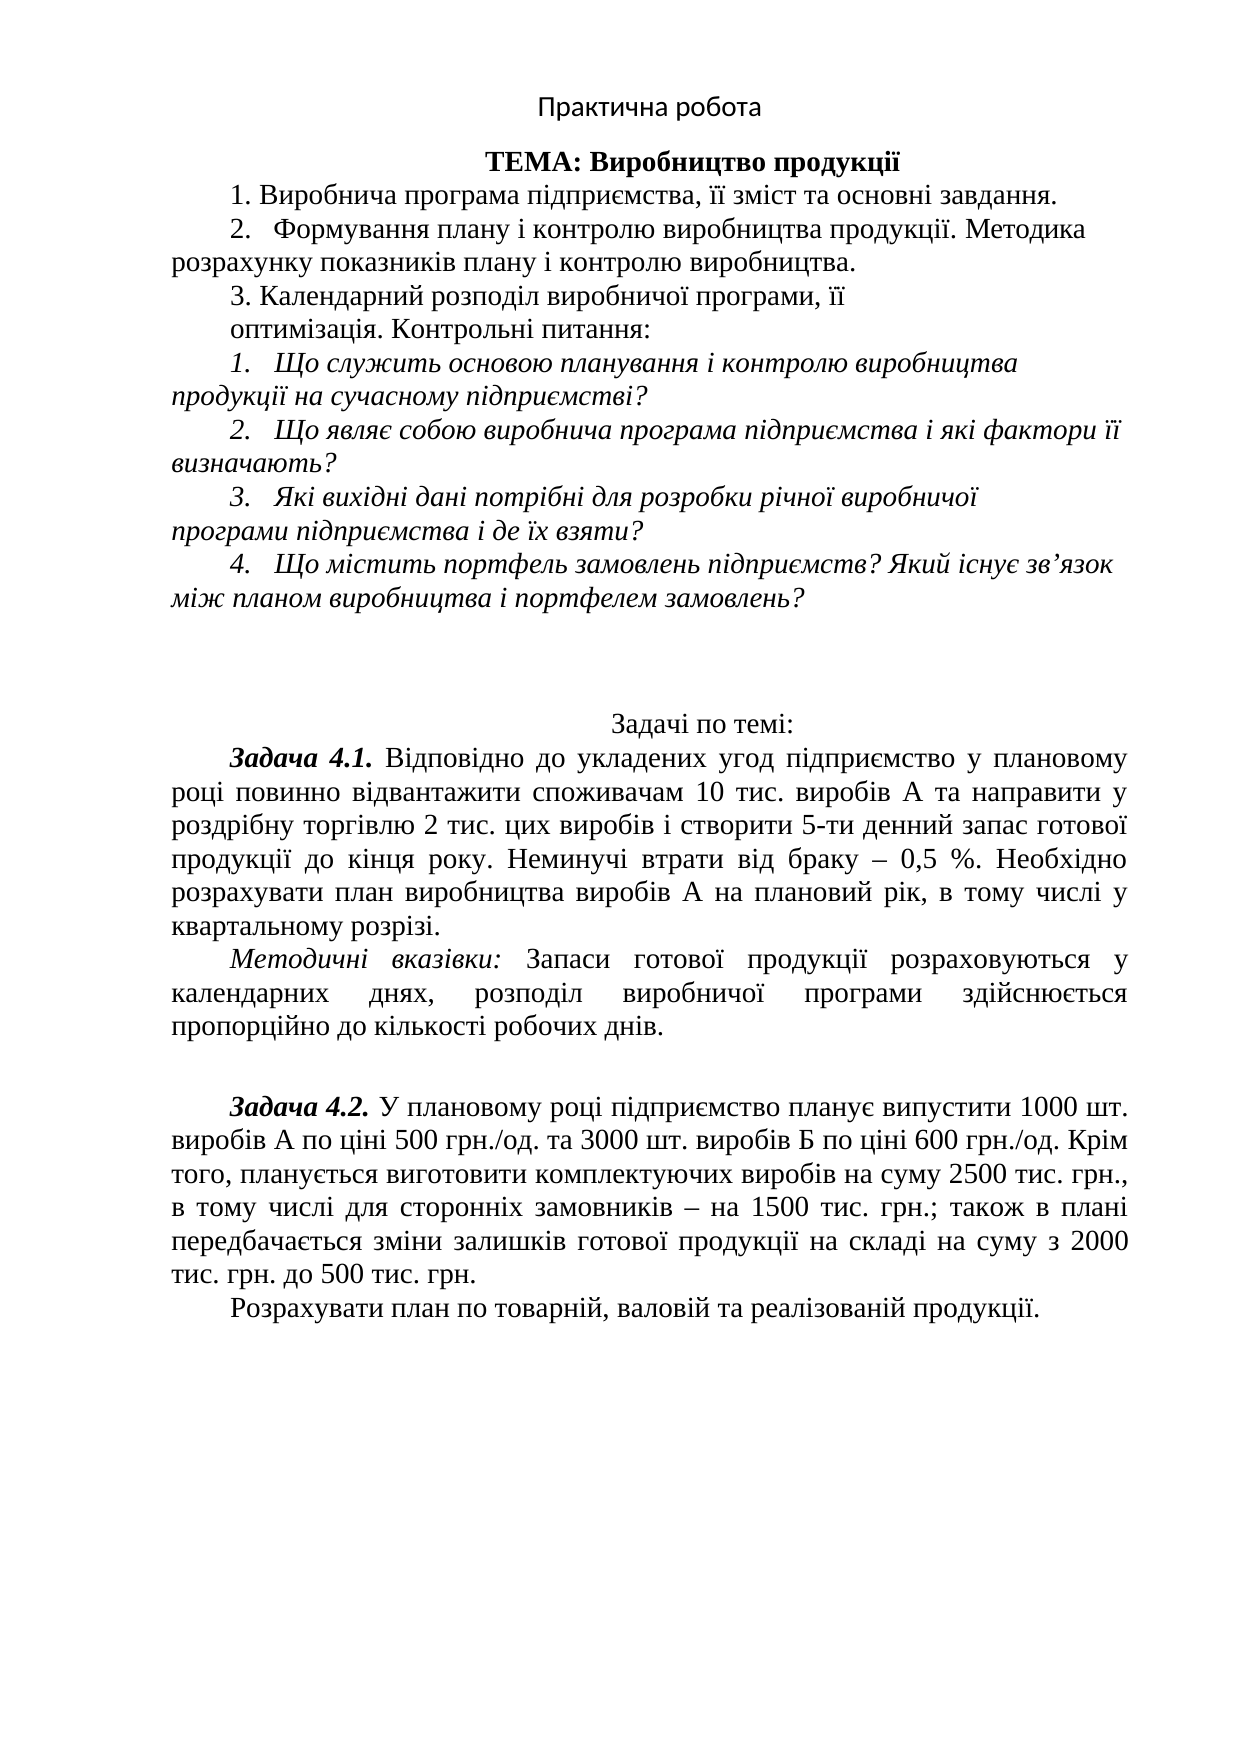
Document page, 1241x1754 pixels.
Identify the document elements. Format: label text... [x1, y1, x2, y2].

subtitle ТЕМА: Виробництво продукції [485, 144, 1152, 177]
list Формування плану і контролю виробництва продукції. Методика розрахунку показників плану і контролю виробництва. [171, 211, 1127, 278]
text Задачі по темі: [611, 707, 1152, 740]
text Розрахувати план по товарній, валовій та реалізованій продукції. [230, 1290, 1152, 1324]
list Які вихідні дані потрібні для розробки річної виробничої програми підприємства і де їх взяти? [171, 479, 1067, 546]
text Задача 4.2. У плановому році підприємство планує випустити 1000 шт. виробів А по ціні 500 грн./од. та 3000 шт. виробів Б по ціні 600 грн./од. Крім того, планується виготовити комплектуючих виробів на суму 2500 тис. грн., в тому числі для сторонніх замовників – на 1500 тис. грн.; також в плані передбачається зміни залишків готової продукції на складі на суму з 2000 тис. грн. до 500 тис. грн. [171, 1089, 1129, 1290]
text Практична робота [148, 88, 1152, 124]
list Календарний розподіл виробничої програми, її оптимізація. Контрольні питання: [230, 278, 957, 345]
text Методичні вказівки: Запаси готової продукції розраховуються у календарних днях, розподіл виробничої програми здійснюється пропорційно до кількості робочих днів. [171, 941, 1128, 1042]
list Що служить основою планування і контролю виробництва продукції на сучасному підприємстві? [171, 345, 1124, 412]
text Задача 4.1. Відповідно до укладених угод підприємство у плановому році повинно відвантажити споживачам 10 тис. виробів А та направити у роздрібну торгівлю 2 тис. цих виробів і створити 5-ти денний запас готової продукції до кінця року. Неминучі втрати від браку – 0,5 %. Необхідно розрахувати план виробництва виробів А на плановий рік, в тому числі у квартальному розрізі. [171, 740, 1129, 941]
list Виробнича програма підприємства, її зміст та основні завдання. [229, 177, 1152, 211]
list Що являє собою виробнича програма підприємства і які фактори її визначають? [171, 412, 1124, 479]
list Що містить портфель замовлень підприємств? Який існує зв’язок між планом виробництва і портфелем замовлень? [171, 546, 1127, 613]
